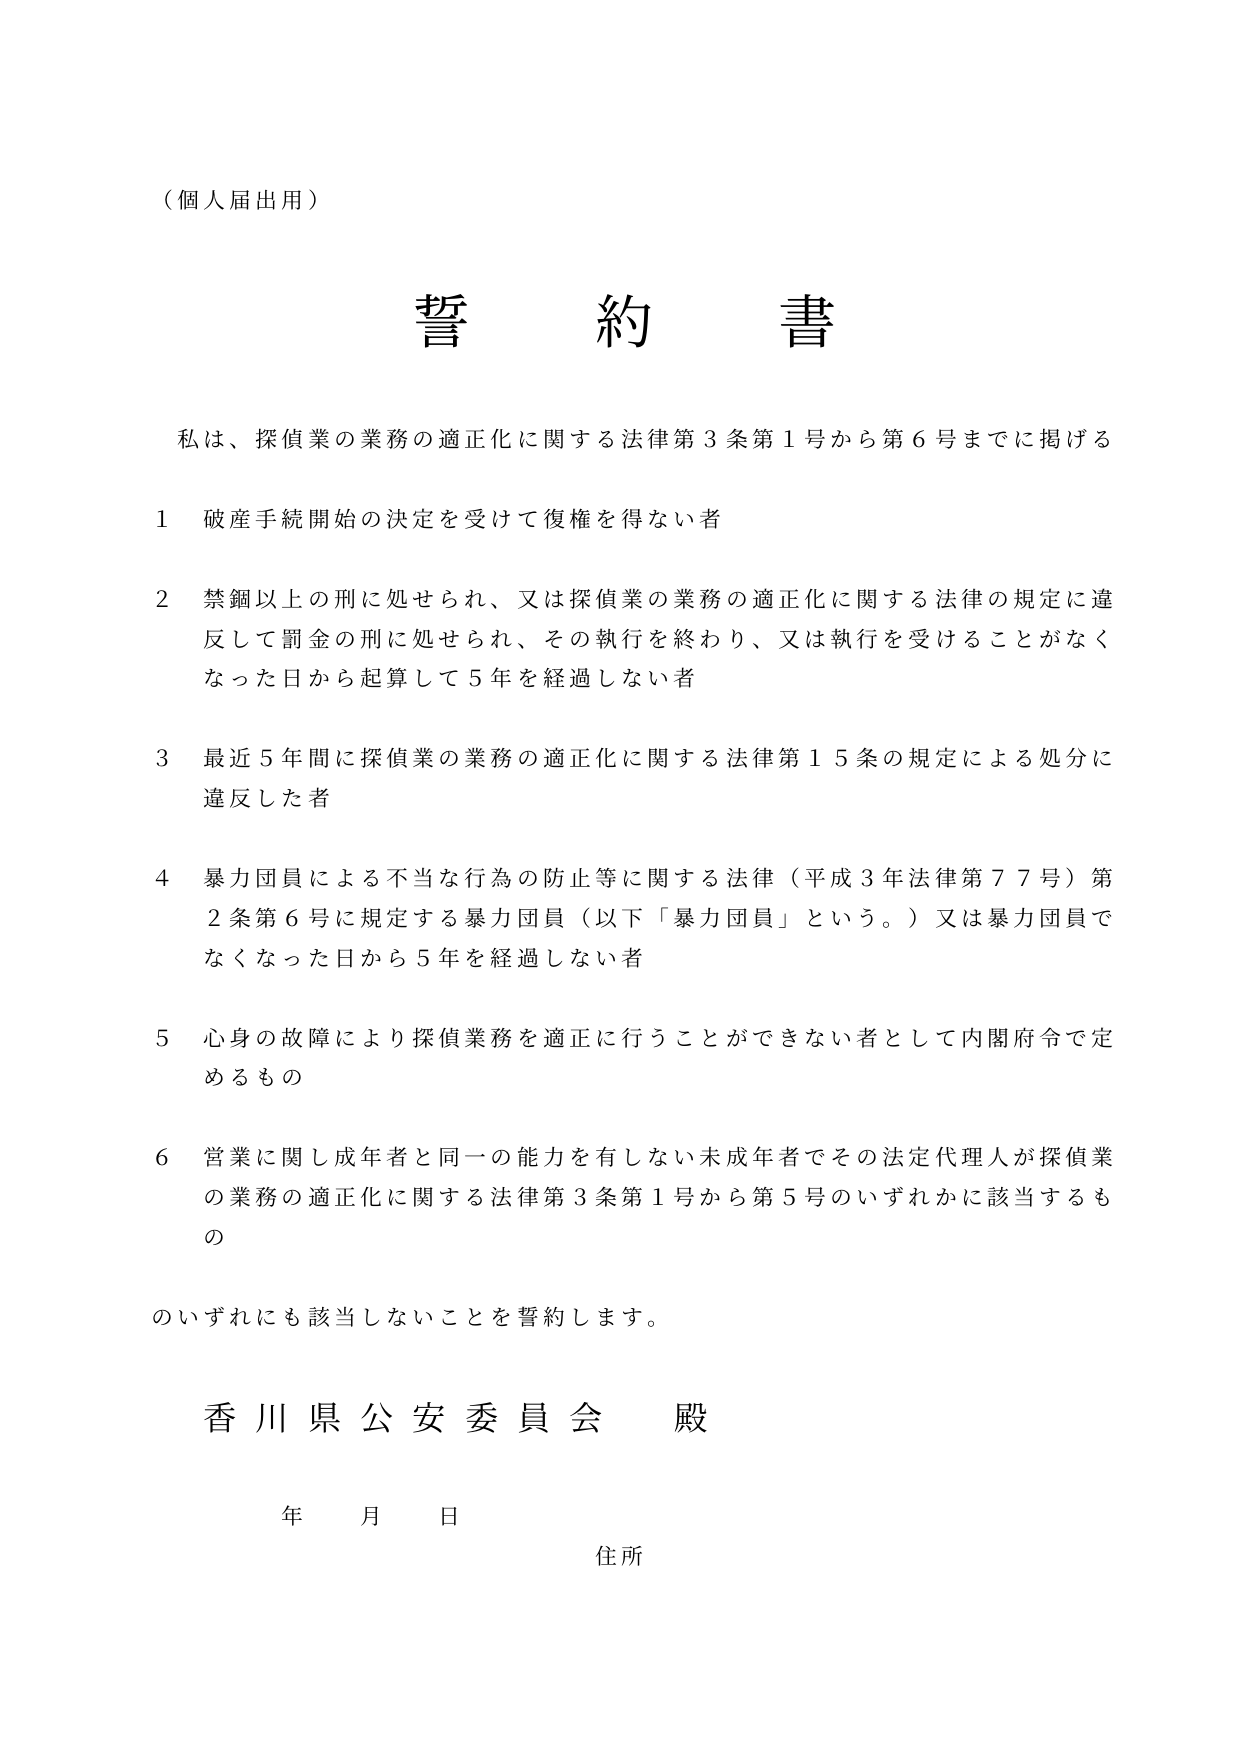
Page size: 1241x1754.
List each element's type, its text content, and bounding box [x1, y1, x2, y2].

text のいずれにも該当しないことを誓約します。 [151, 1296, 1118, 1336]
text ６ 営業に関し成年者と同一の能力を有しない未成年者でその法定代理人が探偵業の業務の適正化に関する法律第３条第１号から第５号のいずれかに該当するもの [151, 1136, 1118, 1256]
text （個人届出用） [151, 179, 1118, 219]
text ５ 心身の故障により探偵業務を適正に行うことができない者として内閣府令で定めるもの [151, 1017, 1118, 1096]
text 香川県公安委員会 殿 [151, 1376, 1118, 1455]
text 住所 [151, 1535, 1118, 1575]
text ４ 暴力団員による不当な行為の防止等に関する法律（平成３年法律第７７号）第２条第６号に規定する暴力団員（以下「暴力団員」という。）又は暴力団員でなくなった日から５年を経過しない者 [151, 857, 1118, 977]
text 年 月 日 [151, 1495, 1118, 1535]
text ２ 禁錮以上の刑に処せられ、又は探偵業の業務の適正化に関する法律の規定に違反して罰金の刑に処せられ、その執行を終わり、又は執行を受けることがなくなった日から起算して５年を経過しない者 [151, 578, 1118, 697]
text １ 破産手続開始の決定を受けて復権を得ない者 [151, 498, 1118, 538]
text 私は、探偵業の業務の適正化に関する法律第３条第１号から第６号までに掲げる [151, 418, 1118, 458]
text 誓 約 書 [151, 258, 1118, 378]
text ３ 最近５年間に探偵業の業務の適正化に関する法律第１５条の規定による処分に違反した者 [151, 737, 1118, 817]
